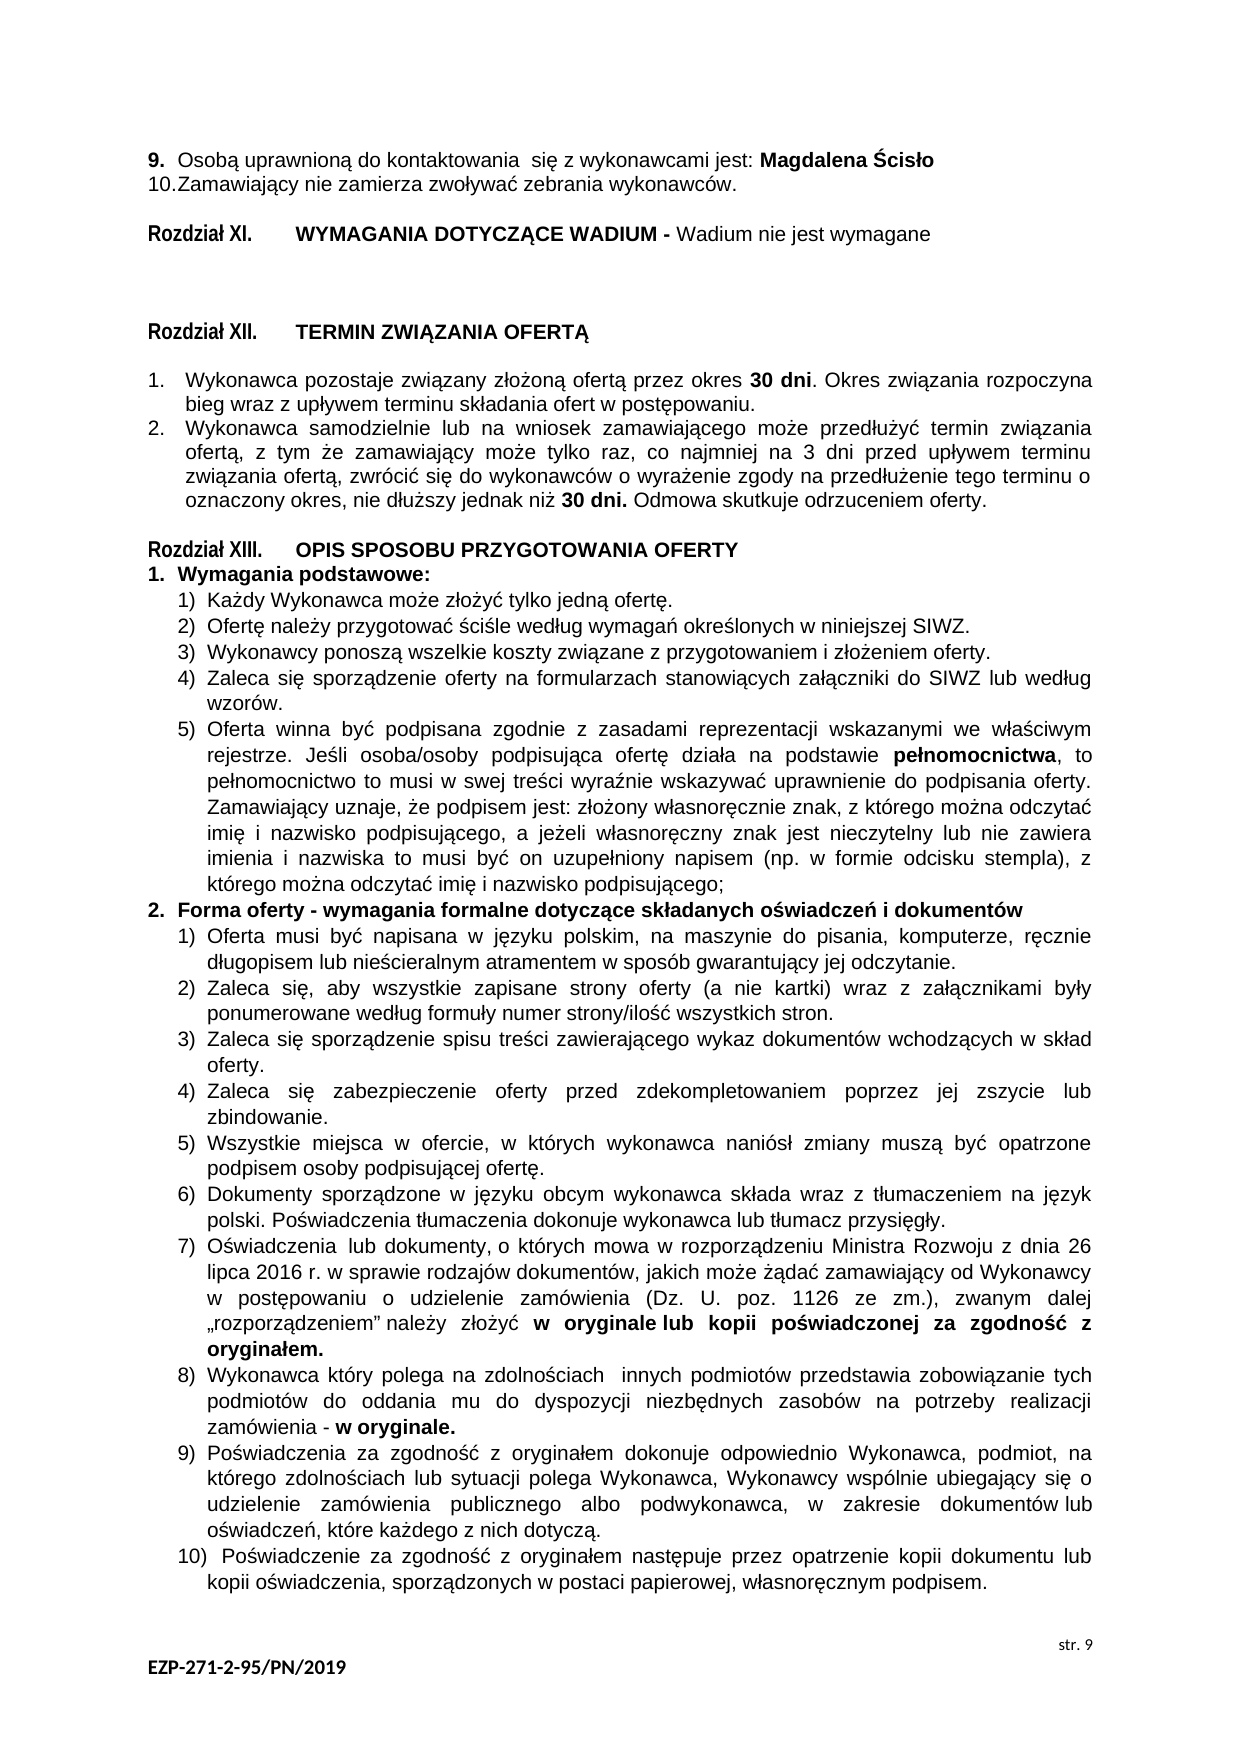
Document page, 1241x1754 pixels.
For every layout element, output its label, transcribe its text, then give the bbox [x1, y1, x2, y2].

list TERMIN ZWIĄZANIA OFERTĄ [148, 318, 1093, 344]
list Wykonawca pozostaje związany złożoną ofertą przez okres 30 dni. Okres związania rozpoczyna bieg wraz z upływem terminu składania ofert w postępowaniu. [148, 368, 1093, 416]
list Ofertę należy przygotować ściśle według wymagań określonych w niniejszej SIWZ. [177, 614, 1093, 638]
list Wszystkie miejsca w ofercie, w których wykonawca naniósł zmiany muszą być opatrzone podpisem osoby podpisującej ofertę. [177, 1130, 1093, 1180]
list Forma oferty - wymagania formalne dotyczące składanych oświadczeń i dokumentów [148, 898, 1093, 922]
list Osobą uprawnioną do kontaktowania się z wykonawcami jest: Magdalena Ścisło [148, 148, 1093, 172]
list Zaleca się sporządzenie spisu treści zawierającego wykaz dokumentów wchodzących w skład oferty. [177, 1027, 1093, 1077]
list Wykonawca samodzielnie lub na wniosek zamawiającego może przedłużyć termin związania ofertą, z tym że zamawiający może tylko raz, co najmniej na 3 dni przed upływem terminu związania ofertą, zwrócić się do wykonawców o wyrażenie zgody na przedłużenie tego terminu o oznaczony okres, nie dłuższy jednak niż 30 dni. Odmowa skutkuje odrzuceniem oferty. [148, 416, 1093, 512]
list Dokumenty sporządzone w języku obcym wykonawca składa wraz z tłumaczeniem na język polski. Poświadczenia tłumaczenia dokonuje wykonawca lub tłumacz przysięgły. [177, 1182, 1093, 1232]
list Wykonawca który polega na zdolnościach innych podmiotów przedstawia zobowiązanie tych podmiotów do oddania mu do dyspozycji niezbędnych zasobów na potrzeby realizacji zamówienia - w oryginale. [177, 1363, 1093, 1438]
list OPIS SPOSOBU PRZYGOTOWANIA OFERTY [148, 536, 1093, 562]
list Zamawiający nie zamierza zwoływać zebrania wykonawców. [148, 172, 1093, 196]
list Oferta winna być podpisana zgodnie z zasadami reprezentacji wskazanymi we właściwym rejestrze. Jeśli osoba/osoby podpisująca ofertę działa na podstawie pełnomocnictwa, to pełnomocnictwo to musi w swej treści wyraźnie wskazywać uprawnienie do podpisania oferty. Zamawiający uznaje, że podpisem jest: złożony własnoręcznie znak, z którego można odczytać imię i nazwisko podpisującego, a jeżeli własnoręczny znak jest nieczytelny lub nie zawiera imienia i nazwiska to musi być on uzupełniony napisem (np. w formie odcisku stempla), z którego można odczytać imię i nazwisko podpisującego; [177, 717, 1093, 896]
list Wymagania podstawowe: [148, 562, 1093, 586]
list Każdy Wykonawca może złożyć tylko jedną ofertę. [177, 588, 1093, 612]
list Zaleca się zabezpieczenie oferty przed zdekompletowaniem poprzez jej zszycie lub zbindowanie. [177, 1079, 1093, 1128]
list Oświadczenia lub dokumenty, o których mowa w rozporządzeniu Ministra Rozwoju z dnia 26 lipca 2016 r. w sprawie rodzajów dokumentów, jakich może żądać zamawiający od Wykonawcy w postępowaniu o udzielenie zamówienia (Dz. U. poz. 1126 ze zm.), zwanym dalej „rozporządzeniem” należy złożyć w oryginale lub kopii poświadczonej za zgodność z oryginałem. [177, 1234, 1093, 1361]
list Oferta musi być napisana w języku polskim, na maszynie do pisania, komputerze, ręcznie długopisem lub nieścieralnym atramentem w sposób gwarantujący jej odczytanie. [177, 924, 1093, 973]
list Poświadczenia za zgodność z oryginałem dokonuje odpowiednio Wykonawca, podmiot, na którego zdolnościach lub sytuacji polega Wykonawca, Wykonawcy wspólnie ubiegający się o udzielenie zamówienia publicznego albo podwykonawca, w zakresie dokumentów lub oświadczeń, które każdego z nich dotyczą. [177, 1440, 1093, 1542]
list Wykonawcy ponoszą wszelkie koszty związane z przygotowaniem i złożeniem oferty. [177, 639, 1093, 663]
list WYMAGANIA DOTYCZĄCE WADIUM - Wadium nie jest wymagane [148, 219, 1093, 246]
list Zaleca się sporządzenie oferty na formularzach stanowiących załączniki do SIWZ lub według wzorów. [177, 665, 1093, 715]
list Poświadczenie za zgodność z oryginałem następuje przez opatrzenie kopii dokumentu lub kopii oświadczenia, sporządzonych w postaci papierowej, własnoręcznym podpisem. [177, 1544, 1093, 1593]
list Zaleca się, aby wszystkie zapisane strony oferty (a nie kartki) wraz z załącznikami były ponumerowane według formuły numer strony/ilość wszystkich stron. [177, 975, 1093, 1025]
